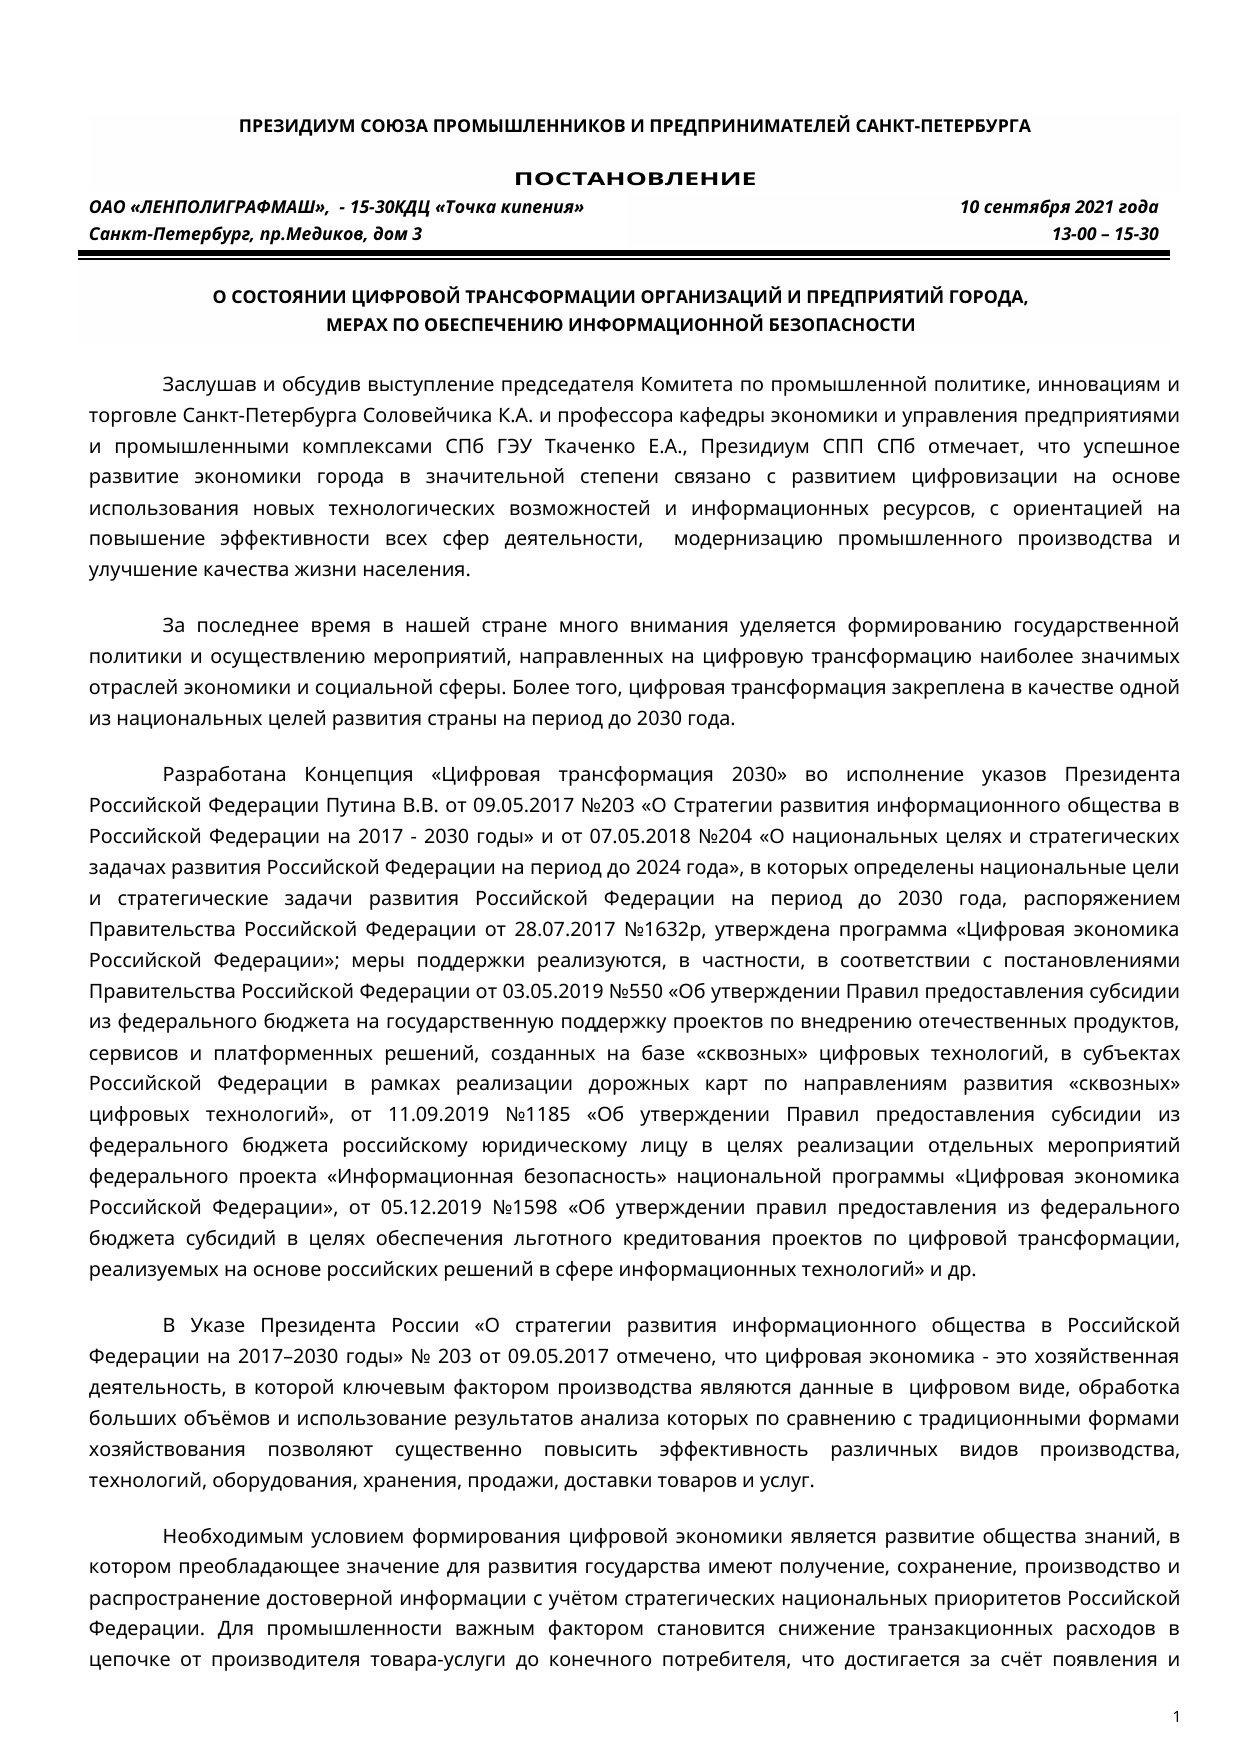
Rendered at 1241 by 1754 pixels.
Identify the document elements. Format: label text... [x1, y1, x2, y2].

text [89, 1522, 1181, 1673]
table_header ОАО «ЛЕНПОЛИГРАФМАШ», - 15-30КДЦ «Точка кипения» Санкт-Петербург, пр.Медиков, дом 3 [78, 194, 614, 250]
text За последнее время в нашей стране много внимания уделяется формированию государственной политики и осуществлению мероприятий, направленных на цифровую трансформацию наиболее значимых отраслей экономики и социальной сферы. Более того, цифровая трансформация закреплена в качестве одной из национальных целей развития страны на период до 2030 года. [89, 612, 1181, 731]
table_header 10 сентября 2021 года 13-00 – 15-30 [615, 194, 1170, 250]
text Разработана Концепция «Цифровая трансформация 2030» во исполнение указов Президента Российской Федерации Путина В.В. от 09.05.2017 №203 «О Стратегии развития информационного общества в Российской Федерации на 2017 - 2030 годы» и от 07.05.2018 №204 «О национальных целях и стратегических задачах развития Российской Федерации на период до 2024 года», в которых определены национальные цели и стратегические задачи развития Российской Федерации на период до 2030 года, распоряжением Правительства Российской Федерации от 28.07.2017 №1632р, утверждена программа «Цифровая экономика Российской Федерации»; меры поддержки реализуются, в частности, в соответствии с постановлениями Правительства Российской Федерации от 03.05.2019 №550 «Об утверждении Правил предоставления субсидии из федерального бюджета на государственную поддержку проектов по внедрению отечественных продуктов, сервисов и платформенных решений, созданных на базе «сквозных» цифровых технологий, в субъектах Российской Федерации в рамках реализации дорожных карт по направлениям развития «сквозных» цифровых технологий», от 11.09.2019 №1185 «Об утверждении Правил предоставления субсидии из федерального бюджета российскому юридическому лицу в целях реализации отдельных мероприятий федерального проекта «Информационная безопасность» национальной программы «Цифровая экономика Российской Федерации», от 05.12.2019 №1598 «Об утверждении правил предоставления из федерального бюджета субсидий в целях обеспечения льготного кредитования проектов по цифровой трансформации, реализуемых на основе российских решений в сфере информационных технологий» и др. [89, 760, 1181, 1282]
text постановление [89, 166, 1181, 191]
table_cell О СОСТОЯНИИ ЦИФРОВОЙ ТРАНСФОРМАЦИИ ОРГАНИЗАЦИЙ И ПРЕДПРИЯТИЙ ГОРОДА, МЕРАХ ПО ОБЕСПЕЧЕНИЮ ИНФОРМАЦИОННОЙ БЕЗОПАСНОСТИ [78, 260, 1170, 345]
text В Указе Президента России «О стратегии развития информационного общества в Российской Федерации на 2017–2030 годы» № 203 от 09.05.2017 отмечено, что цифровая экономика - это хозяйственная деятельность, в которой ключевым фактором производства являются данные в цифровом виде, обработка больших объёмов и использование результатов анализа которых по сравнению с традиционными формами хозяйствования позволяют существенно повысить эффективность различных видов производства, технологий, оборудования, хранения, продажи, доставки товаров и услуг. [89, 1311, 1181, 1493]
text Президиум Союза промышленников и предпринимателей Санкт-Петербурга [89, 114, 1181, 138]
text Заслушав и обсудив выступление председателя Комитета по промышленной политике, инновациям и торговле Санкт-Петербурга Соловейчика К.А. и профессора кафедры экономики и управления предприятиями и промышленными комплексами СПб ГЭУ Ткаченко Е.А., Президиум СПП СПб отмечает, что успешное развитие экономики города в значительной степени связано с развитием цифровизации на основе использования новых технологических возможностей и информационных ресурсов, с ориентацией на повышение эффективности всех сфер деятельности, модернизацию промышленного производства и улучшение качества жизни населения. [89, 370, 1181, 583]
